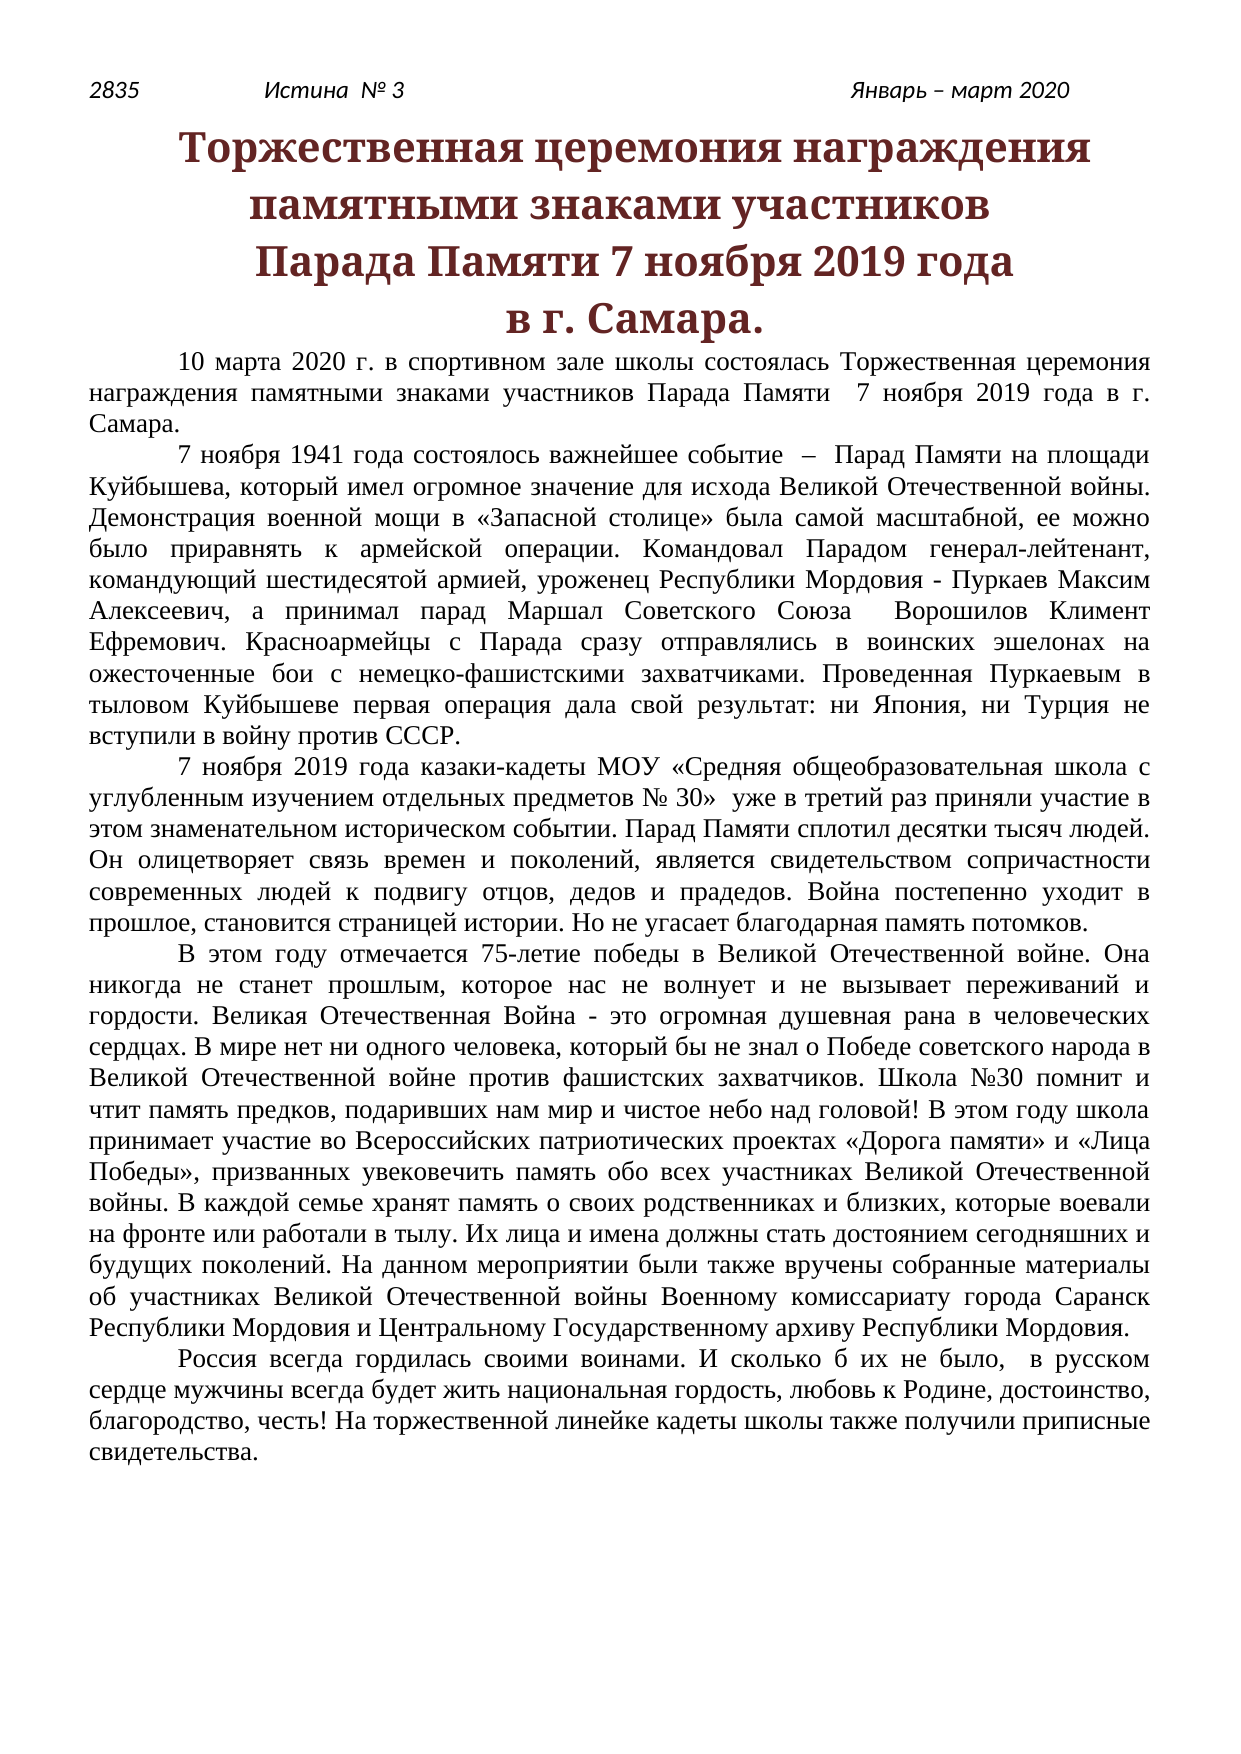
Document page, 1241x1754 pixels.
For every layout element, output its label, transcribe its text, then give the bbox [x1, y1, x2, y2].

text Россия всегда гордилась своими воинами. И сколько б их не было, в русском сердце мужчины всегда будет жить национальная гордость, любовь к Родине, достоинство, благородство, честь! На торжественной линейке кадеты школы также получили приписные свидетельства. [89, 1342, 1152, 1466]
text в г. Самара. [89, 288, 1152, 345]
text 10 марта 2020 г. в спортивном зале школы состоялась Торжественная церемония награждения памятными знаками участников Парада Памяти 7 ноября 2019 года в г. Самара. [89, 345, 1152, 439]
text 7 ноября 1941 года состоялось важнейшее событие – Парад Памяти на площади Куйбышева, который имел огромное значение для исхода Великой Отечественной войны. Демонстрация военной мощи в «Запасной столице» была самой масштабной, ее можно было приравнять к армейской операции. Командовал Парадом генерал-лейтенант, командующий шестидесятой армией, уроженец Республики Мордовия - Пуркаев Максим Алексеевич, а принимал парад Маршал Советского Союза Ворошилов Климент Ефремович. Красноармейцы с Парада сразу отправлялись в воинских эшелонах на ожесточенные бои с немецко-фашистскими захватчиками. Проведенная Пуркаевым в тыловом Куйбышеве первая операция дала свой результат: ни Япония, ни Турция не вступили в войну против СССР. [89, 439, 1152, 750]
text Торжественная церемония награждения памятными знаками участников [89, 118, 1152, 232]
text 7 ноября 2019 года казаки-кадеты МОУ «Средняя общеобразовательная школа с углубленным изучением отдельных предметов № 30» уже в третий раз приняли участие в этом знаменательном историческом событии. Парад Памяти сплотил десятки тысяч людей. Он олицетворяет связь времен и поколений, является свидетельством сопричастности современных людей к подвигу отцов, дедов и прадедов. Война постепенно уходит в прошлое, становится страницей истории. Но не угасает благодарная память потомков. [89, 750, 1152, 937]
text В этом году отмечается 75-летие победы в Великой Отечественной войне. Она никогда не станет прошлым, которое нас не волнует и не вызывает переживаний и гордости. Великая Отечественная Война - это огромная душевная рана в человеческих сердцах. В мире нет ни одного человека, который бы не знал о Победе советского народа в Великой Отечественной войне против фашистских захватчиков. Школа №30 помнит и чтит память предков, подаривших нам мир и чистое небо над головой! В этом году школа принимает участие во Всероссийских патриотических проектах «Дорога памяти» и «Лица Победы», призванных увековечить память обо всех участниках Великой Отечественной войны. В каждой семье хранят память о своих родственниках и близких, которые воевали на фронте или работали в тылу. Их лица и имена должны стать достоянием сегодняшних и будущих поколений. На данном мероприятии были также вручены собранные материалы об участниках Великой Отечественной войны Военному комиссариату города Саранск Республики Мордовия и Центральному Государственному архиву Республики Мордовия. [89, 937, 1152, 1342]
text Парада Памяти 7 ноября 2019 года [89, 232, 1152, 288]
